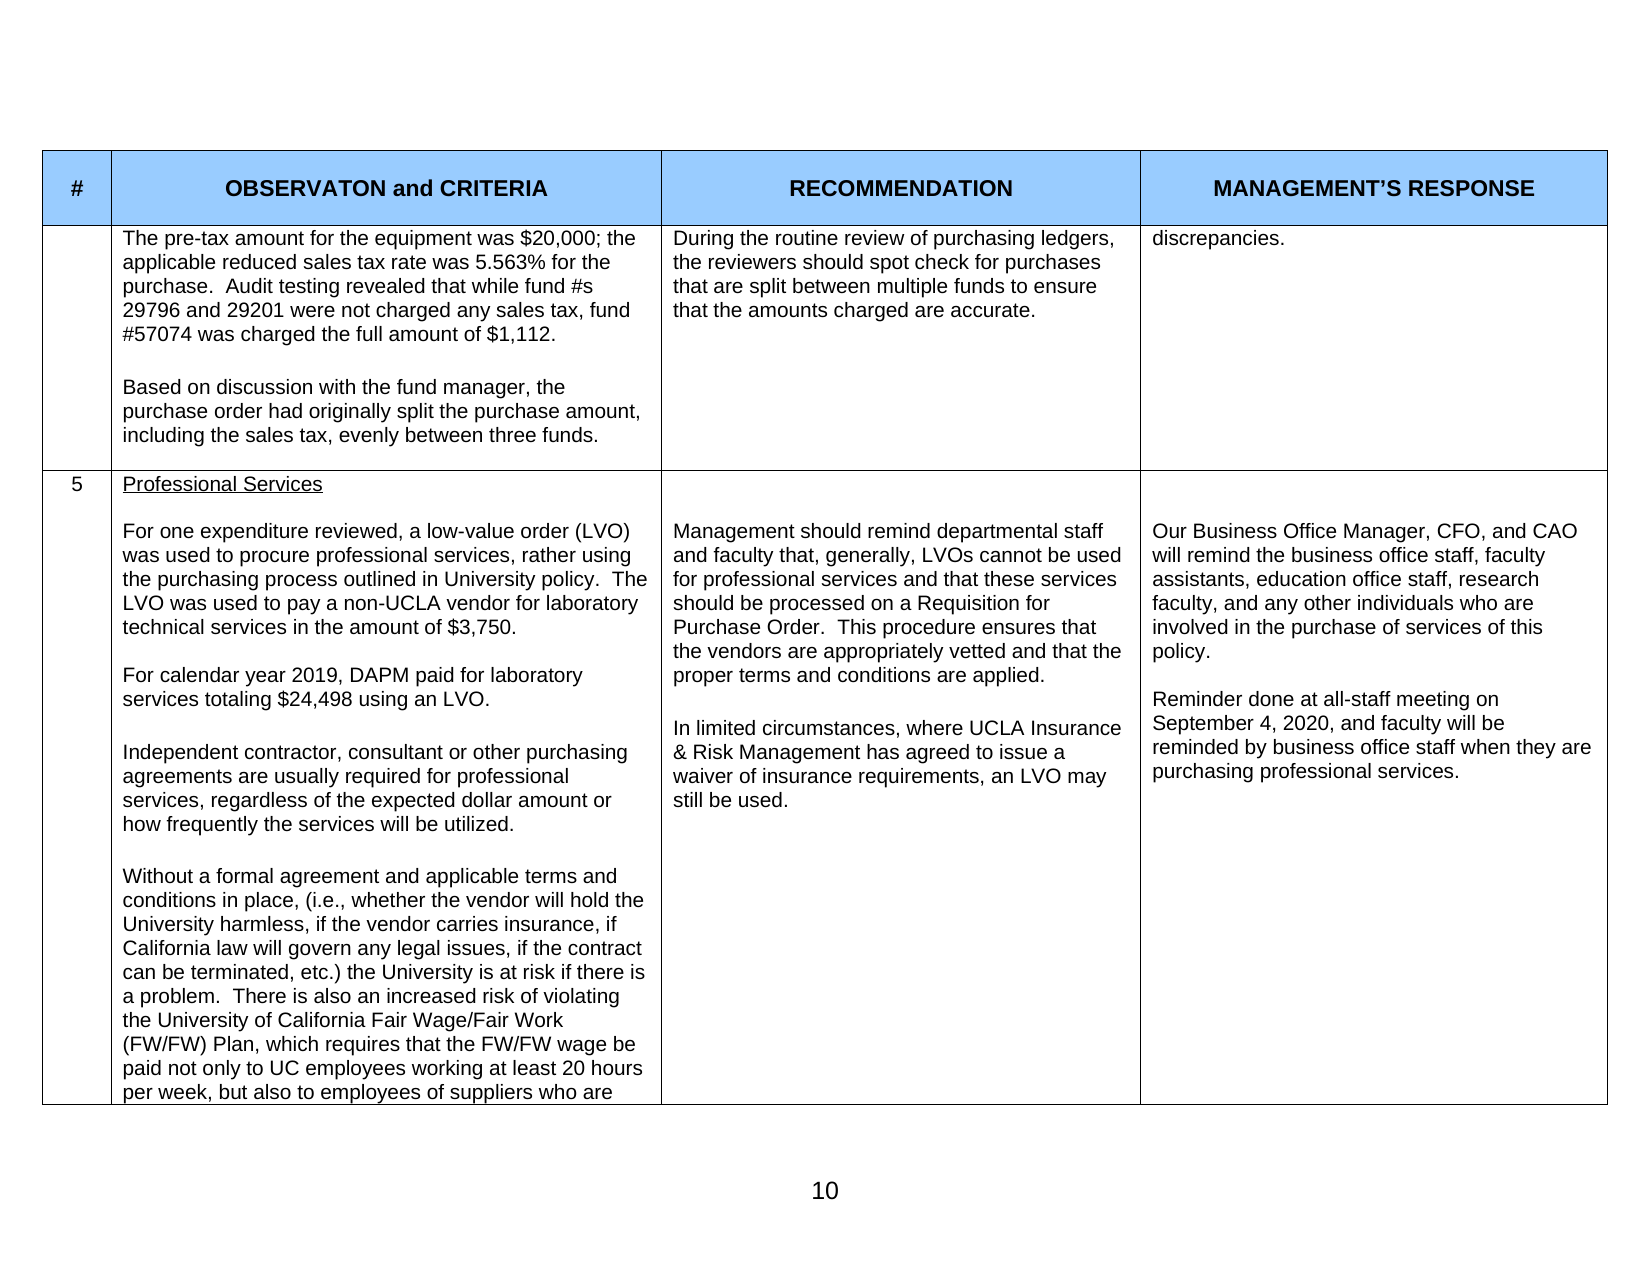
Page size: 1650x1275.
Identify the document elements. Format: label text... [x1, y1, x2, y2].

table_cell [1141, 471, 1607, 1104]
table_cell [112, 226, 661, 470]
table_cell 4 [43, 226, 111, 470]
table_cell 5 [43, 471, 111, 1104]
table_header # [43, 151, 111, 225]
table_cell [662, 226, 1140, 470]
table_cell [662, 471, 1140, 1104]
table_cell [1141, 226, 1607, 470]
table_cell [112, 471, 661, 1104]
table_header MANAGEMENT’S RESPONSE [1141, 151, 1607, 225]
table_header OBSERVATON and CRITERIA [112, 151, 661, 225]
table_header RECOMMENDATION [662, 151, 1140, 225]
